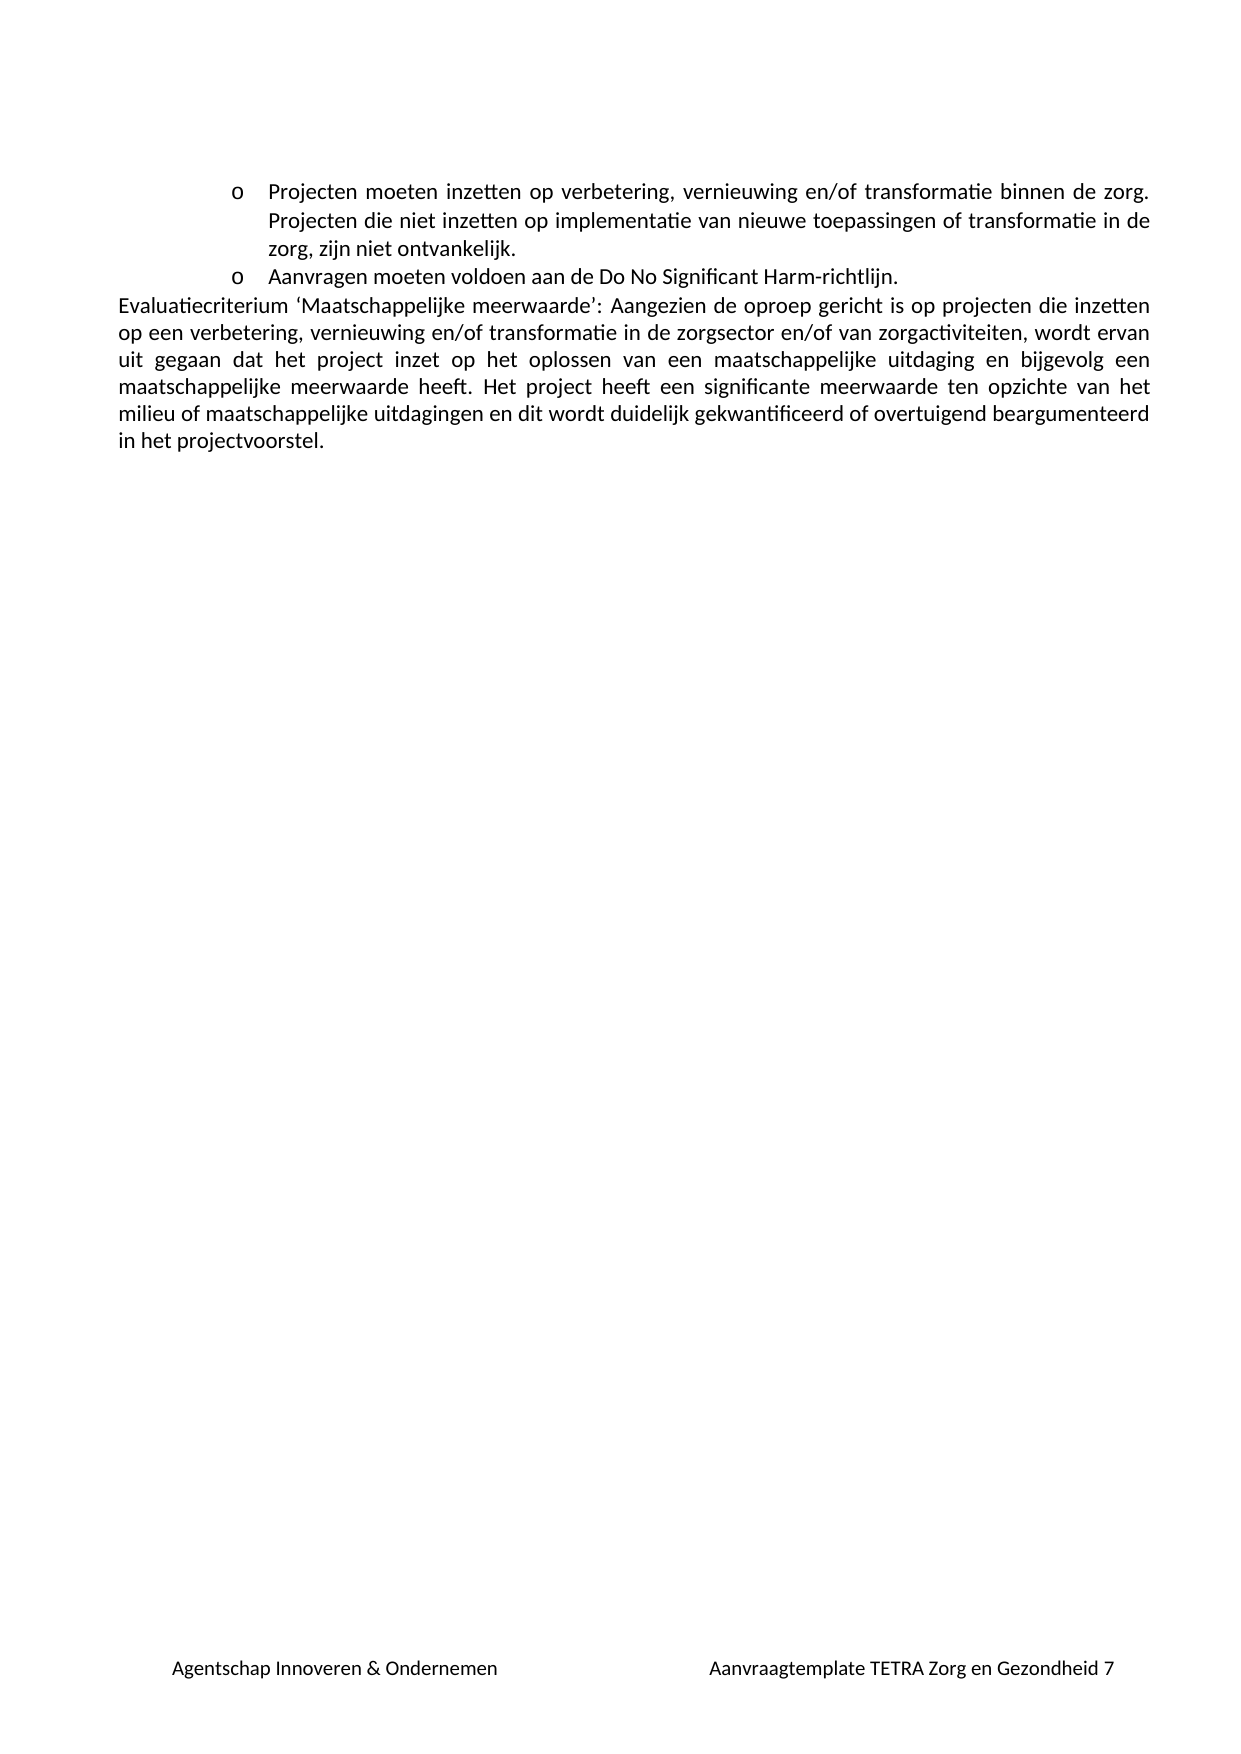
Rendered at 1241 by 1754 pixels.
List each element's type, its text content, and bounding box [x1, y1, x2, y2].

list Aanvragen moeten voldoen aan de Do No Significant Harm-richtlijn. [231, 262, 1152, 292]
text Evaluatiecriterium ‘Maatschappelijke meerwaarde’: Aangezien de oproep gericht is op projecten die inzetten op een verbetering, vernieuwing en/of transformatie in de zorgsector en/of van zorgactiviteiten, wordt ervan uit gegaan dat het project inzet op het oplossen van een maatschappelijke uitdaging en bijgevolg een maatschappelijke meerwaarde heeft. Het project heeft een significante meerwaarde ten opzichte van het milieu of maatschappelijke uitdagingen en dit wordt duidelijk gekwantificeerd of overtuigend beargumenteerd in het projectvoorstel. [118, 292, 1152, 454]
list Projecten moeten inzetten op verbetering, vernieuwing en/of transformatie binnen de zorg. Projecten die niet inzetten op implementatie van nieuwe toepassingen of transformatie in de zorg, zijn niet ontvankelijk. [231, 177, 1152, 262]
